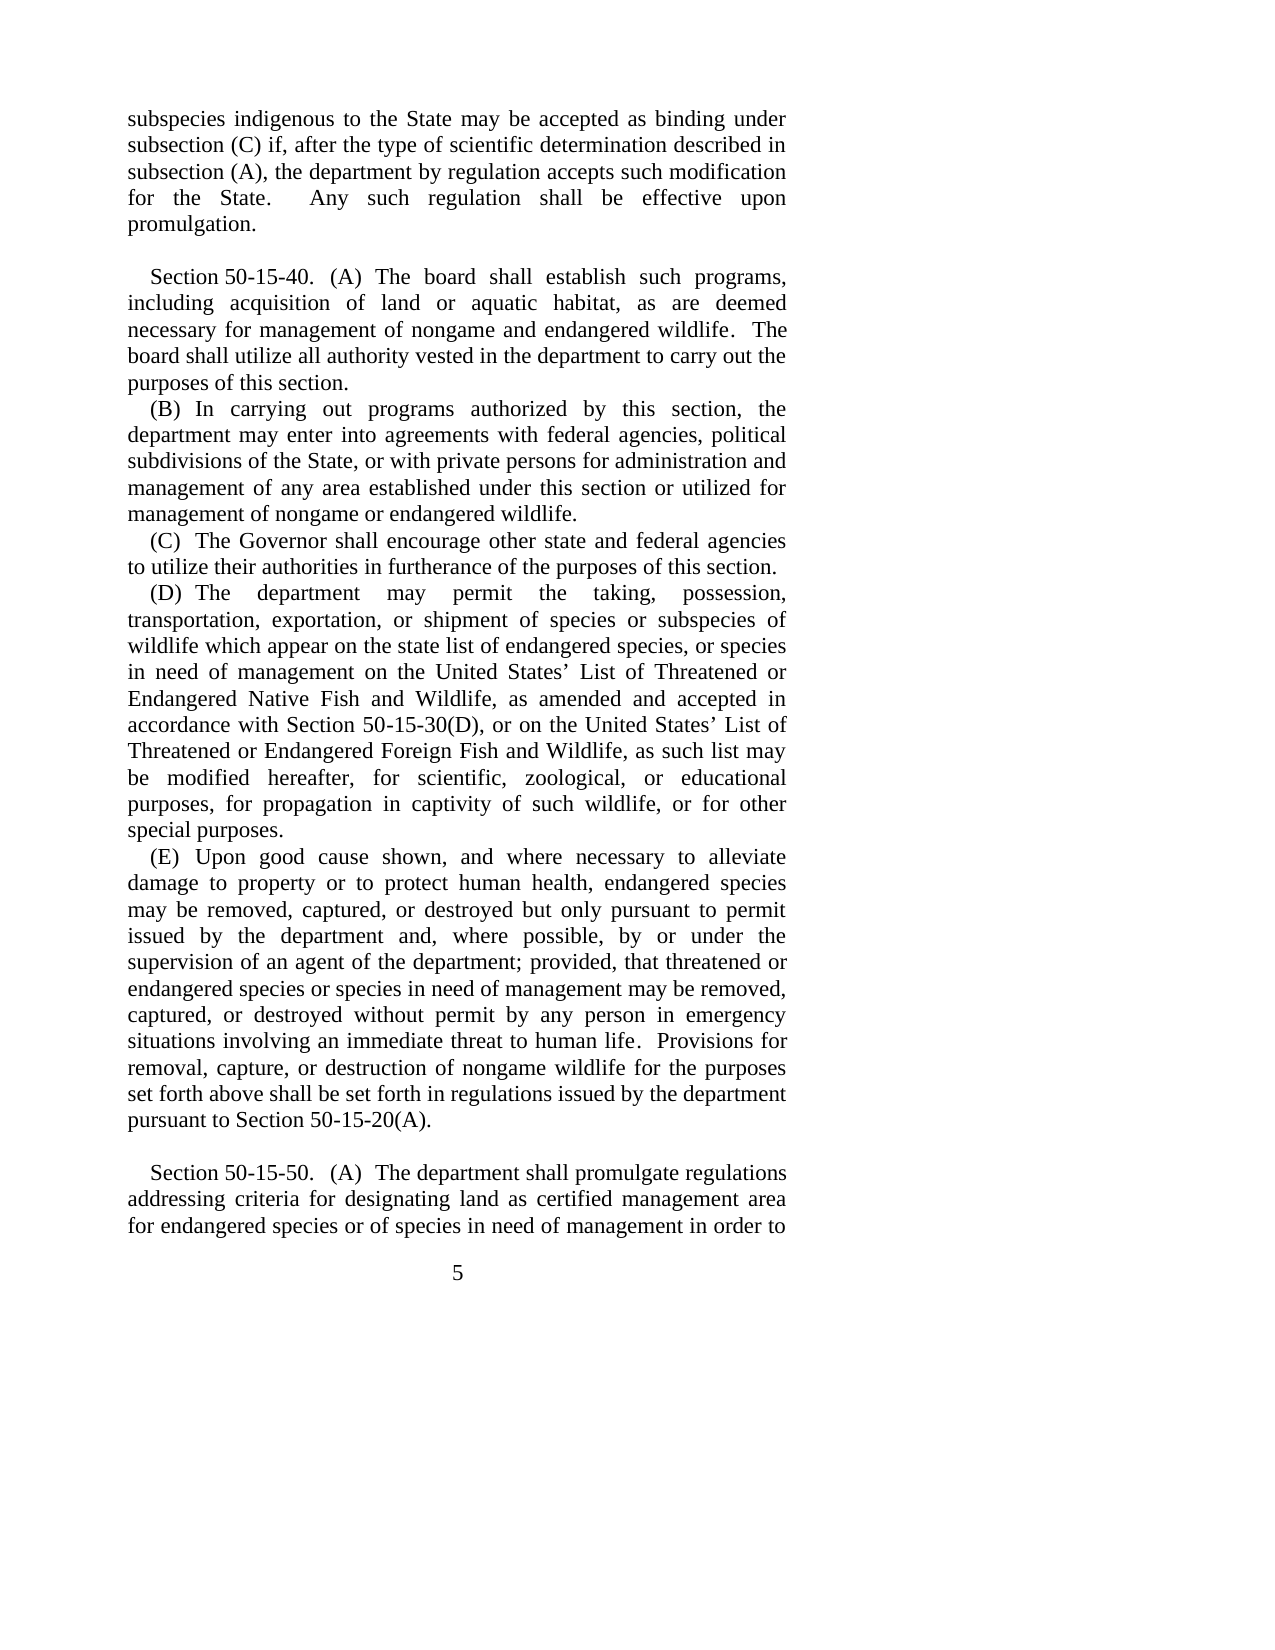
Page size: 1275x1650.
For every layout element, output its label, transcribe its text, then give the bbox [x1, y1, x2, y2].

text (C) The Governor shall encourage other state and federal agencies to utilize their authorities in furtherance of the purposes of this section. [127, 527, 787, 579]
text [127, 1159, 787, 1238]
text (B) In carrying out programs authorized by this section, the department may enter into agreements with federal agencies, political subdivisions of the State, or with private persons for administration and management of any area established under this section or utilized for management of nongame or endangered wildlife. [127, 395, 787, 527]
text Section 50-15-40. (A) The board shall establish such programs, including acquisition of land or aquatic habitat, as are deemed necessary for management of nongame and endangered wildlife. The board shall utilize all authority vested in the department to carry out the purposes of this section. [127, 263, 787, 395]
text (D) The department may permit the taking, possession, transportation, exportation, or shipment of species or subspecies of wildlife which appear on the state list of endangered species, or species in need of management on the United States’ List of Threatened or Endangered Native Fish and Wildlife, as amended and accepted in accordance with Section 50-15-30(D), or on the United States’ List of Threatened or Endangered Foreign Fish and Wildlife, as such list may be modified hereafter, for scientific, zoological, or educational purposes, for propagation in captivity of such wildlife, or for other special purposes. [127, 579, 787, 843]
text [127, 105, 787, 237]
text (E) Upon good cause shown, and where necessary to alleviate damage to property or to protect human health, endangered species may be removed, captured, or destroyed but only pursuant to permit issued by the department and, where possible, by or under the supervision of an agent of the department; provided, that threatened or endangered species or species in need of management may be removed, captured, or destroyed without permit by any person in emergency situations involving an immediate threat to human life. Provisions for removal, capture, or destruction of nongame wildlife for the purposes set forth above shall be set forth in regulations issued by the department pursuant to Section 50-15-20(A). [127, 843, 787, 1133]
